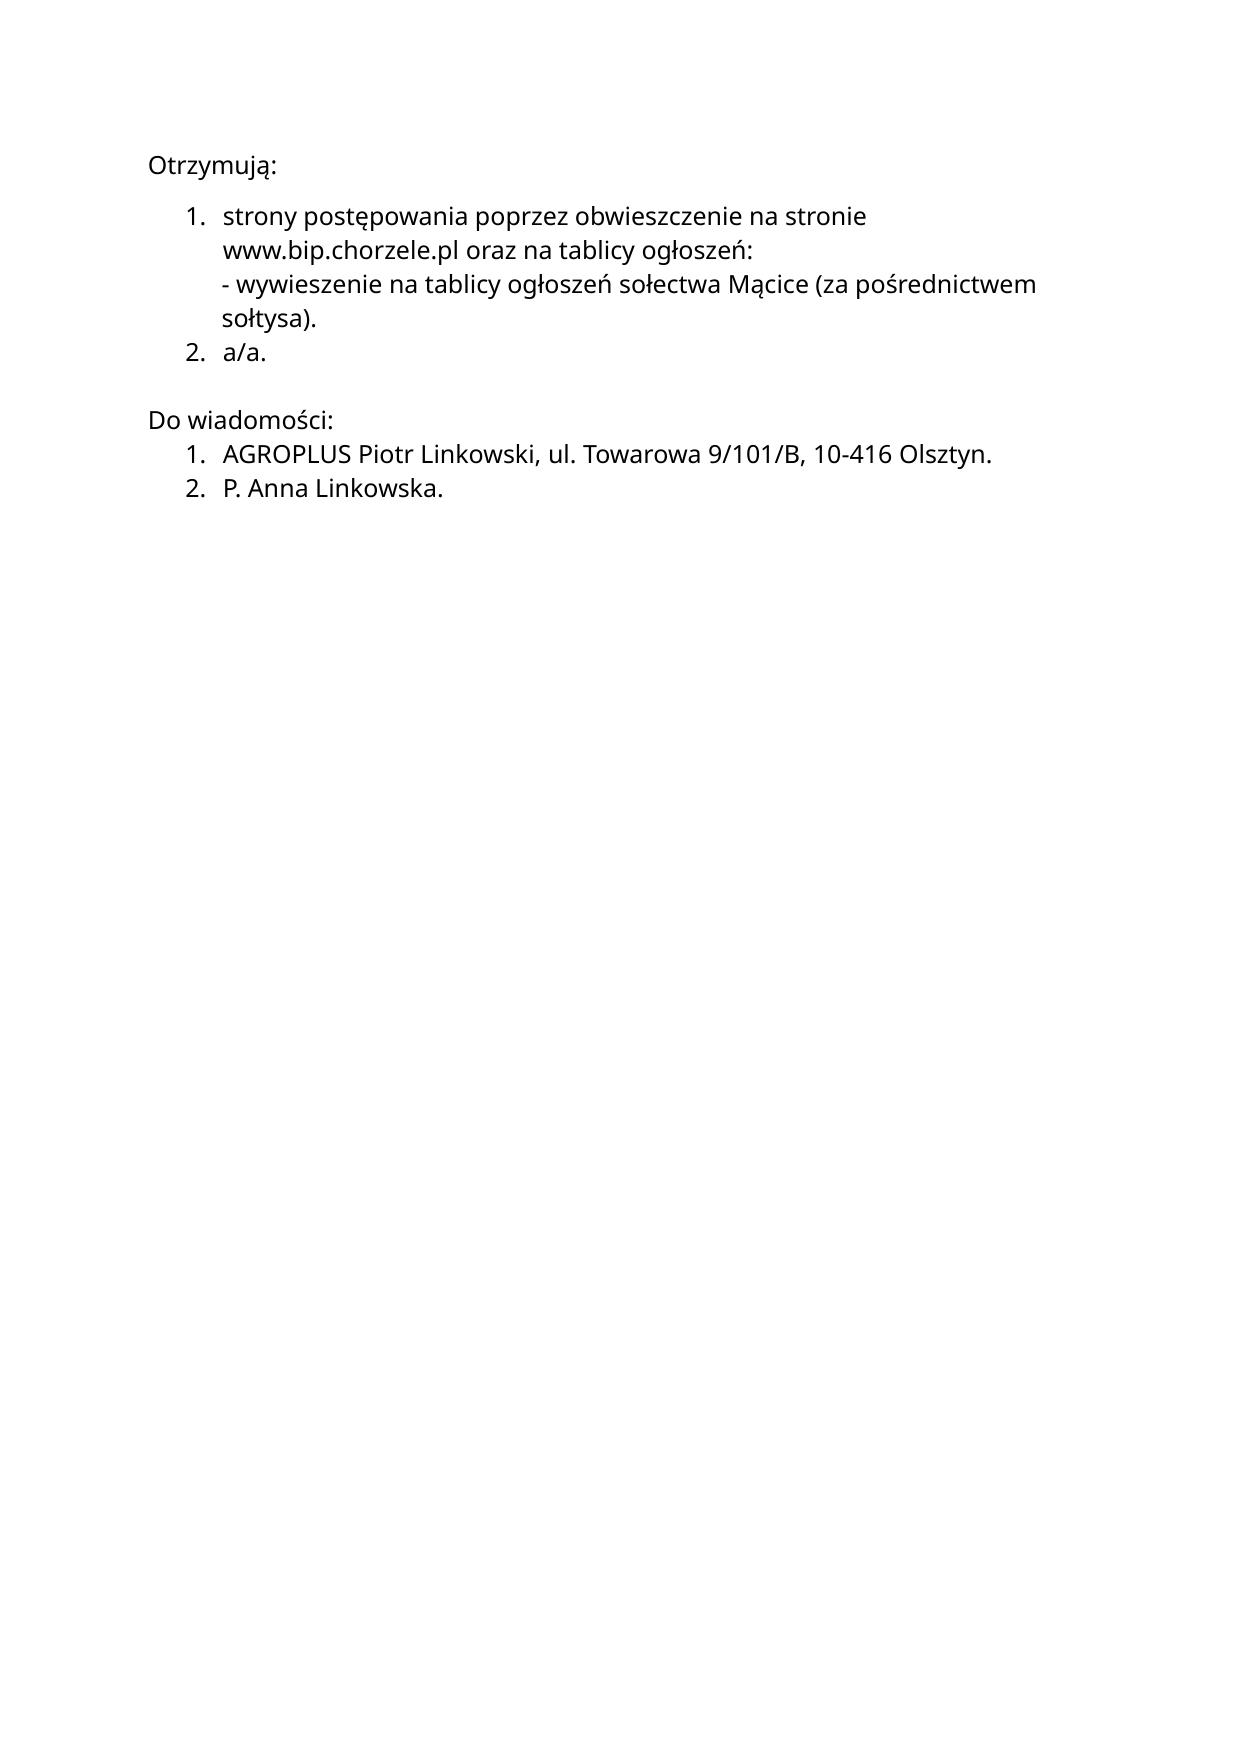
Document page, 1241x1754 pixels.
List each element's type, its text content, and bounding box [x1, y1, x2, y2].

list a/a. [185, 335, 1093, 369]
text - wywieszenie na tablicy ogłoszeń sołectwa Mącice (za pośrednictwem sołtysa). [221, 267, 1093, 335]
list AGROPLUS Piotr Linkowski, ul. Towarowa 9/101/B, 10-416 Olsztyn. [185, 437, 1093, 471]
text Otrzymują: [148, 148, 1093, 182]
text Do wiadomości: [148, 403, 1093, 437]
list strony postępowania poprzez obwieszczenie na stronie www.bip.chorzele.pl oraz na tablicy ogłoszeń: [185, 199, 1093, 267]
list P. Anna Linkowska. [185, 471, 1093, 505]
